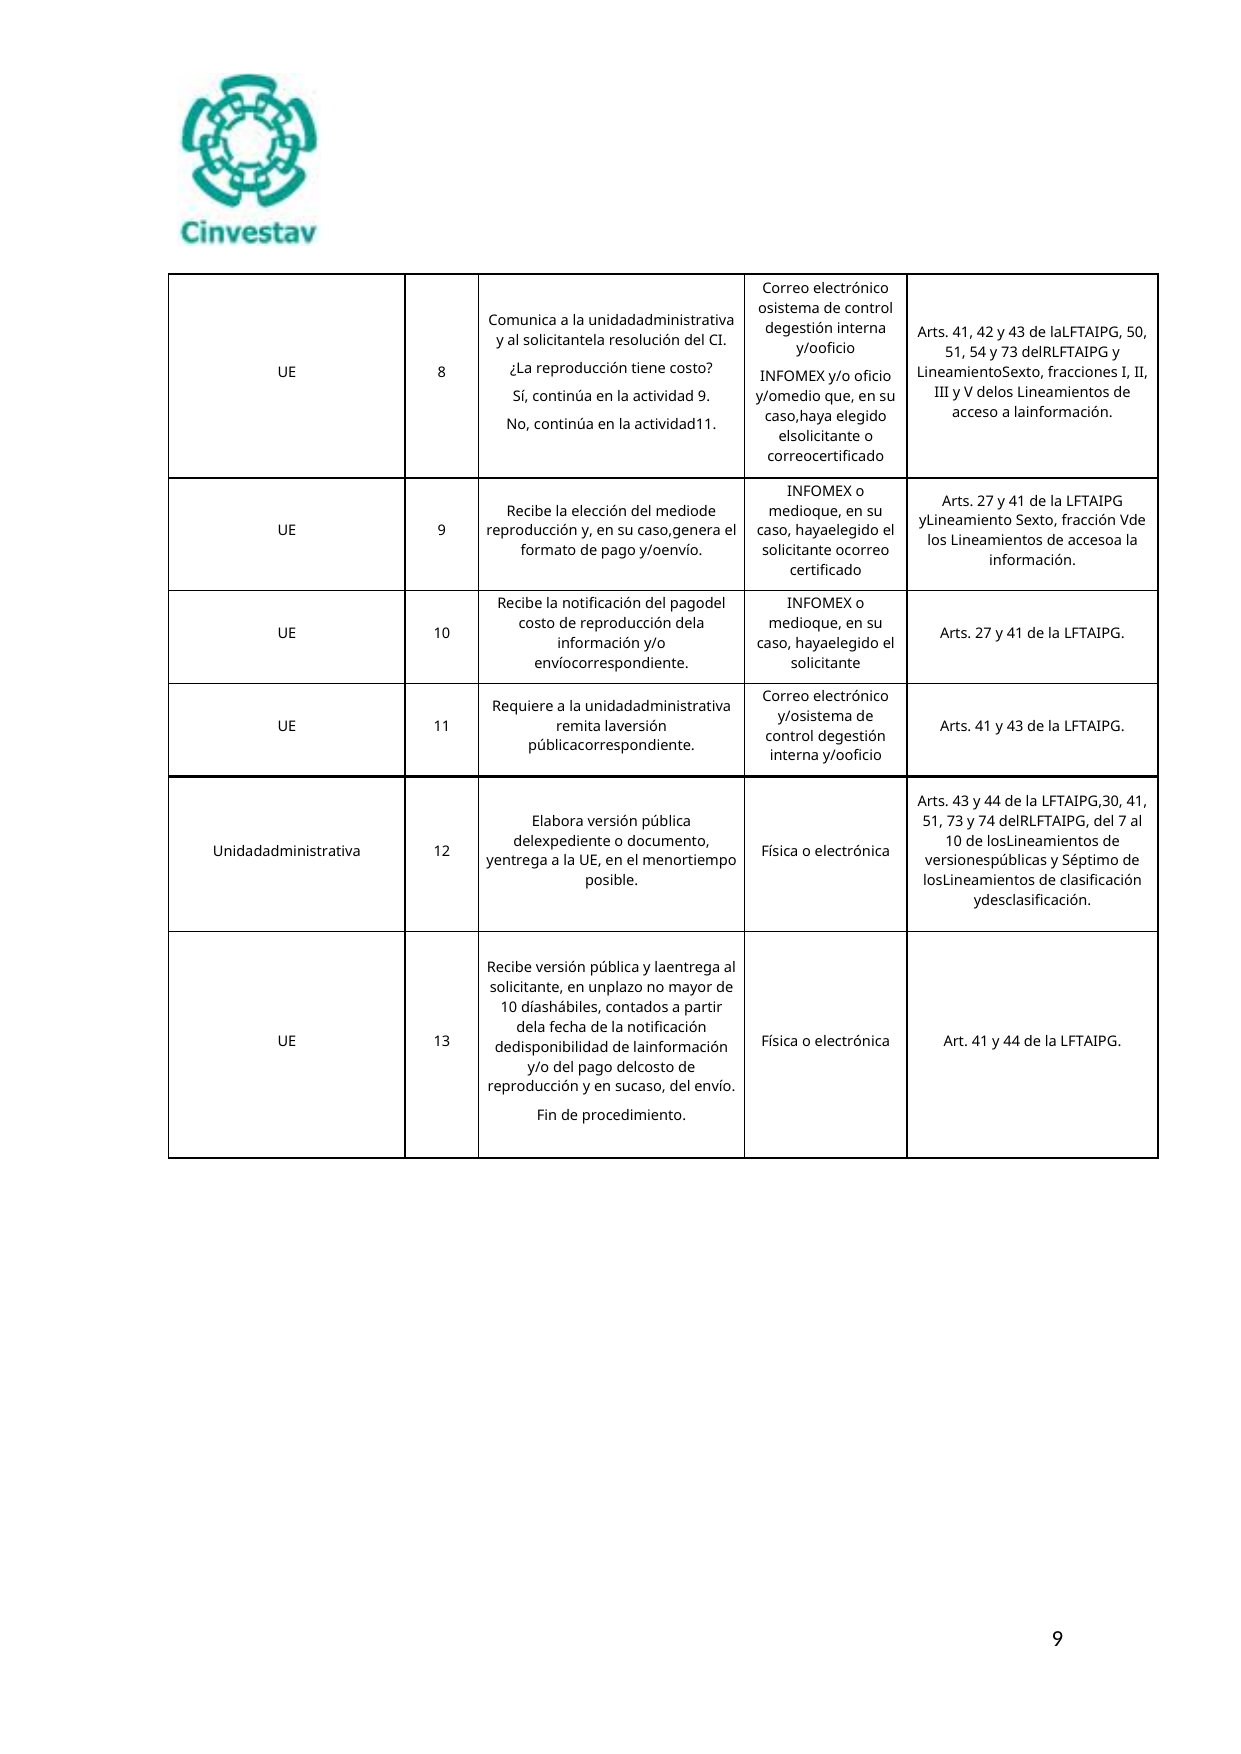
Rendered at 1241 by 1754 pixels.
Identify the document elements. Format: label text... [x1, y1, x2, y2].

table_cell UE [169, 275, 404, 477]
table_cell INFOMEX o medioque, en su caso, hayaelegido el solicitante ocorreo certificado [745, 479, 906, 590]
table_cell UE [169, 479, 404, 590]
table_cell Comunica a la unidadadministrativa y al solicitantela resolución del CI. ¿La reproducción tiene costo? Sí, continúa en la actividad 9. No, continúa en la actividad11. [479, 275, 744, 477]
table_header 12 [406, 778, 478, 931]
table_cell 13 [406, 932, 478, 1157]
table_cell 10 [406, 591, 478, 682]
table_cell UE [169, 932, 404, 1157]
table_cell Física o electrónica [745, 932, 906, 1157]
table_cell 11 [406, 684, 478, 775]
table_cell Correo electrónico y/osistema de control degestión interna y/ooficio [745, 684, 906, 775]
table_header Elabora versión pública delexpediente o documento, yentrega a la UE, en el menortiempo posible. [479, 778, 744, 931]
table_cell Arts. 41 y 43 de la LFTAIPG. [908, 684, 1157, 775]
table_cell Recibe la notificación del pagodel costo de reproducción dela información y/o envíocorrespondiente. [479, 591, 744, 682]
table_cell INFOMEX o medioque, en su caso, hayaelegido el solicitante [745, 591, 906, 682]
table_cell 8 [406, 275, 478, 477]
table_header Física o electrónica [745, 778, 906, 931]
table_cell Arts. 27 y 41 de la LFTAIPG yLineamiento Sexto, fracción Vde los Lineamientos de accesoa la información. [908, 479, 1157, 590]
table_cell Art. 41 y 44 de la LFTAIPG. [908, 932, 1157, 1157]
table_header Arts. 43 y 44 de la LFTAIPG,30, 41, 51, 73 y 74 delRLFTAIPG, del 7 al 10 de losLineamientos de versionespúblicas y Séptimo de losLineamientos de clasificación ydesclasificación. [908, 778, 1157, 931]
table_cell Recibe la elección del mediode reproducción y, en su caso,genera el formato de pago y/oenvío. [479, 479, 744, 590]
table_cell Arts. 27 y 41 de la LFTAIPG. [908, 591, 1157, 682]
picture [177, 73, 321, 246]
table_header Unidadadministrativa [169, 778, 404, 931]
table_cell 9 [406, 479, 478, 590]
table_cell Arts. 41, 42 y 43 de laLFTAIPG, 50, 51, 54 y 73 delRLFTAIPG y LineamientoSexto, fracciones I, II, III y V delos Lineamientos de acceso a lainformación. [908, 275, 1157, 477]
table_cell Requiere a la unidadadministrativa remita laversión públicacorrespondiente. [479, 684, 744, 775]
table_cell UE [169, 684, 404, 775]
table_cell Recibe versión pública y laentrega al solicitante, en unplazo no mayor de 10 díashábiles, contados a partir dela fecha de la notificación dedisponibilidad de lainformación y/o del pago delcosto de reproducción y en sucaso, del envío. Fin de procedimiento. [479, 932, 744, 1157]
table_cell UE [169, 591, 404, 682]
table_cell Correo electrónico osistema de control degestión interna y/ooficio INFOMEX y/o oficio y/omedio que, en su caso,haya elegido elsolicitante o correocertificado [745, 275, 906, 477]
